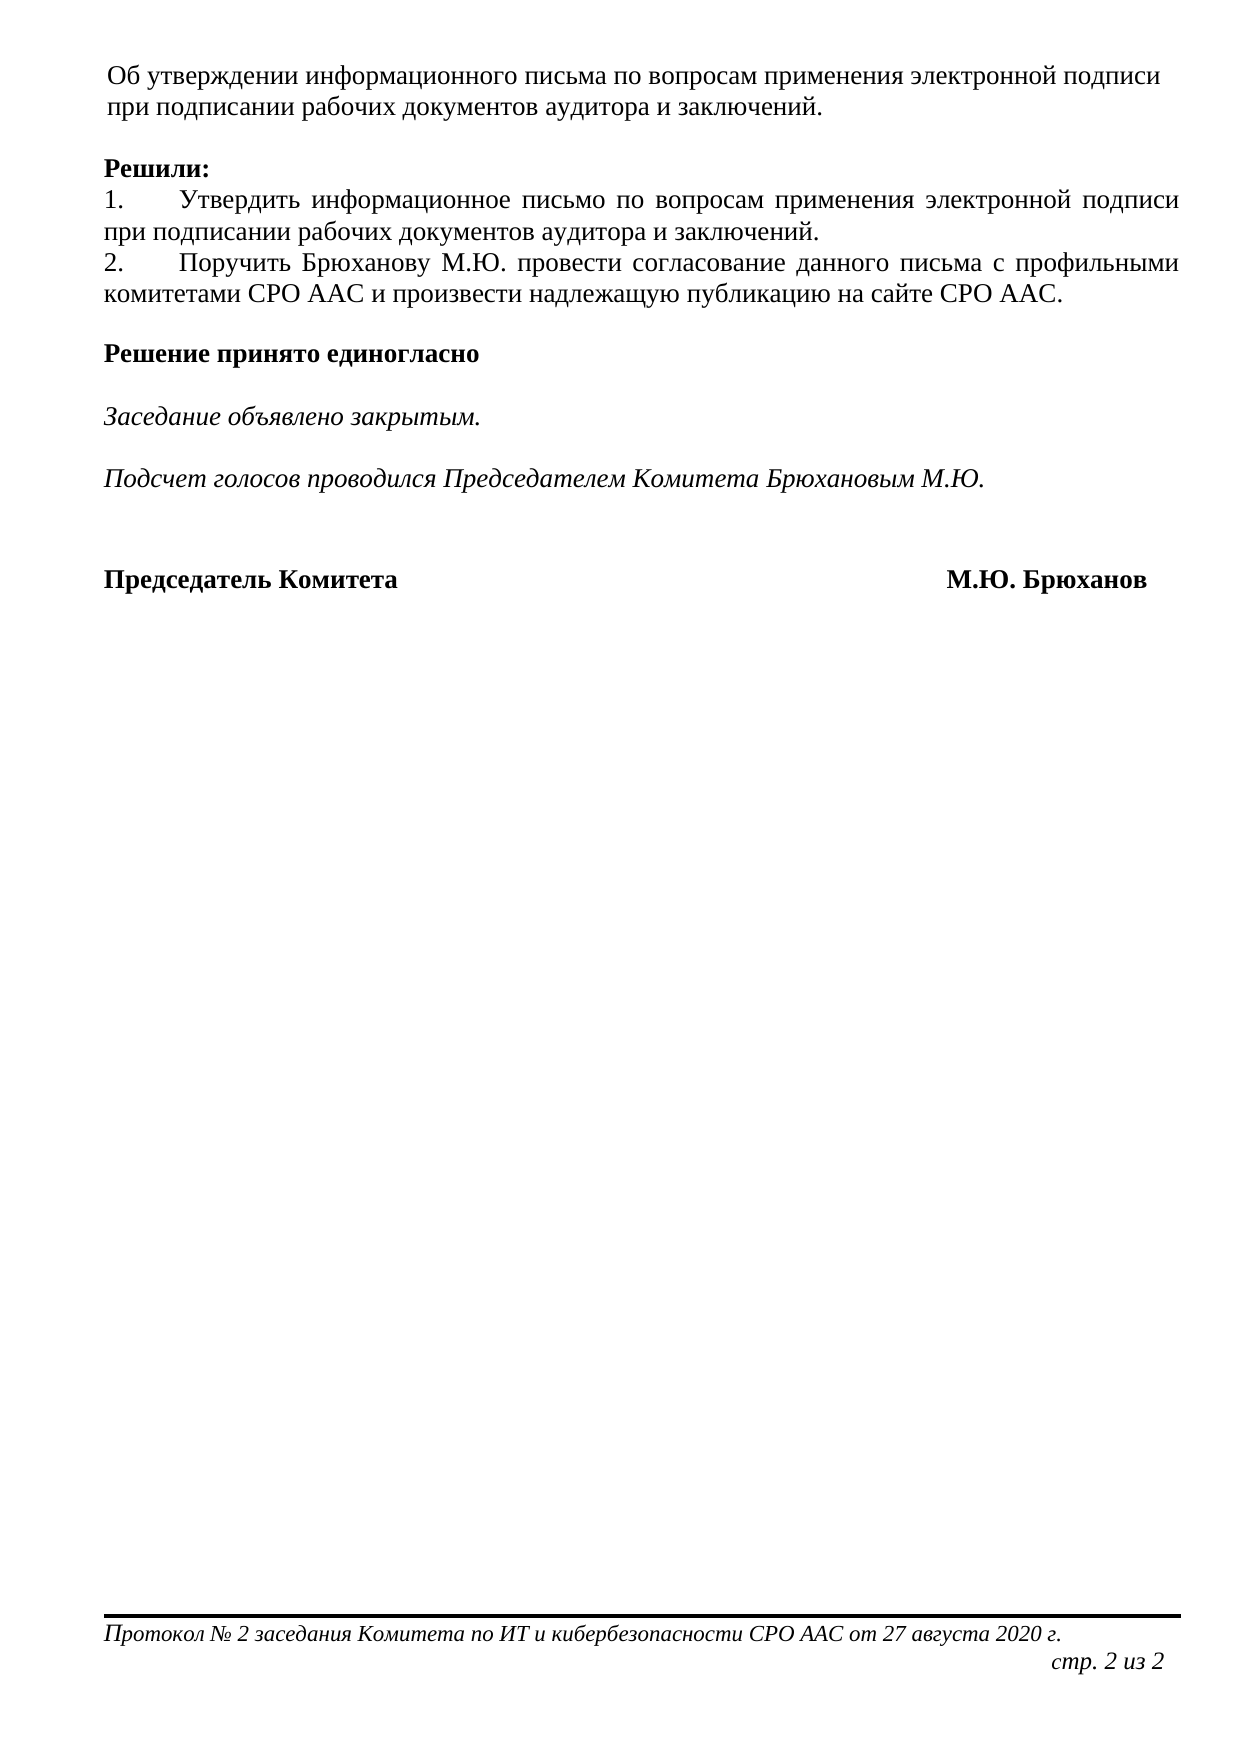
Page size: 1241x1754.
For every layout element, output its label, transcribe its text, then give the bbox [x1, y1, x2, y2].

text М.Ю. Брюханов [736, 563, 1181, 594]
text Об утверждении информационного письма по вопросам применения электронной подписи при подписании рабочих документов аудитора и заключений. [107, 59, 1181, 121]
text Решение принято единогласно [103, 337, 1181, 368]
text 2. Поручить Брюханову М.Ю. провести согласование данного письма с профильными комитетами СРО ААС и произвести надлежащую публикацию на сайте СРО ААС. [103, 246, 1181, 308]
subtitle Председатель Комитета [103, 563, 592, 594]
text 1. Утвердить информационное письмо по вопросам применения электронной подписи при подписании рабочих документов аудитора и заключений. [103, 184, 1181, 246]
text Заседание объявлено закрытым. [103, 400, 1181, 431]
text Подсчет голосов проводился Председателем Комитета Брюхановым М.Ю. [103, 462, 1181, 494]
text Решили: [103, 152, 1181, 184]
